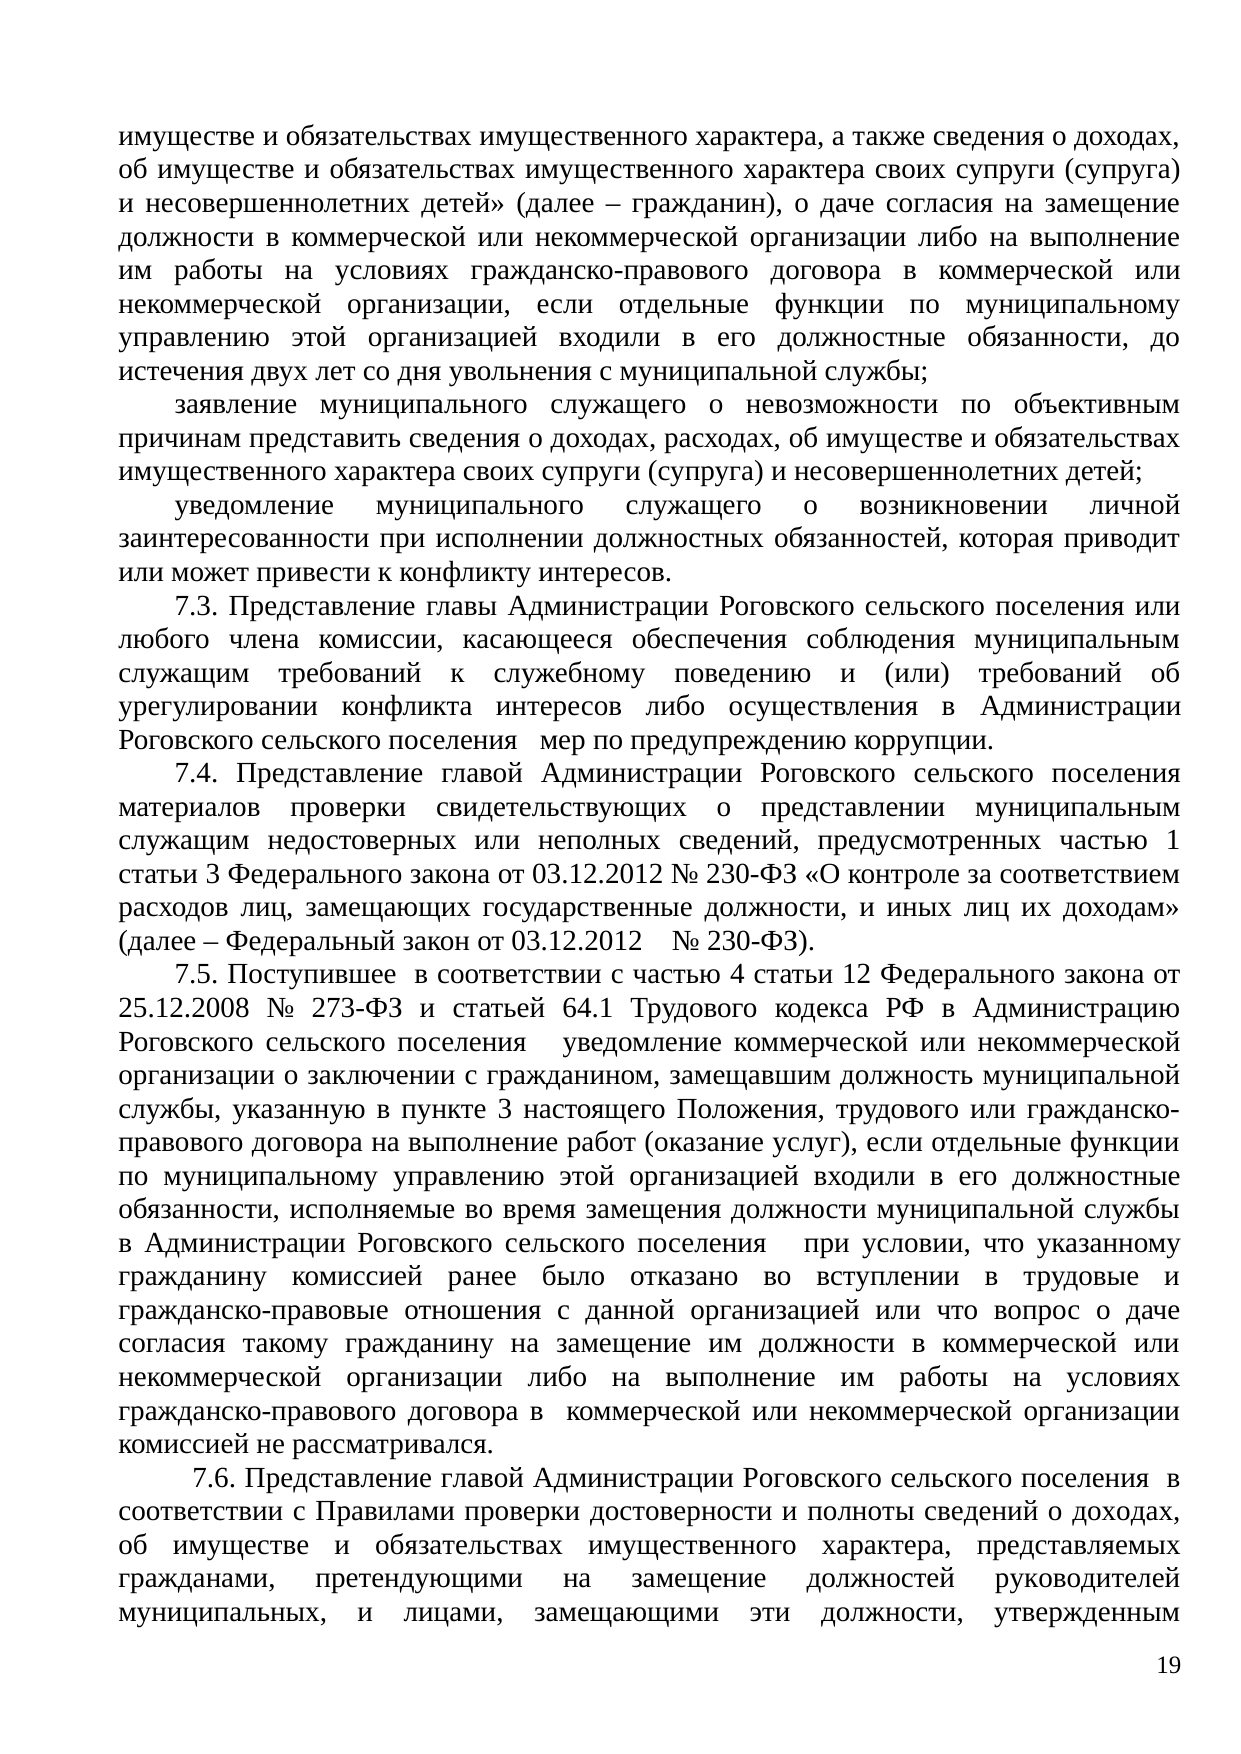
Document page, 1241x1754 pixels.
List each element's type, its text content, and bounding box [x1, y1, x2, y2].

text 7.4. Представление главой Администрации Роговского сельского поселения материалов проверки свидетельствующих о представлении муниципальным служащим недостоверных или неполных сведений, предусмотренных частью 1 статьи 3 Федерального закона от 03.12.2012 № 230-ФЗ «О контроле за соответствием расходов лиц, замещающих государственные должности, и иных лиц их доходам» (далее – Федеральный закон от 03.12.2012 № 230-ФЗ). [118, 755, 1181, 957]
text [118, 1460, 1181, 1627]
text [118, 118, 1181, 386]
text заявление муниципального служащего о невозможности по объективным причинам представить сведения о доходах, расходах, об имуществе и обязательствах имущественного характера своих супруги (супруга) и несовершеннолетних детей; [118, 386, 1181, 487]
text уведомление муниципального служащего о возникновении личной заинтересованности при исполнении должностных обязанностей, которая приводит или может привести к конфликту интересов. [118, 487, 1181, 588]
text 7.5. Поступившее в соответствии с частью 4 статьи 12 Федерального закона от 25.12.2008 № 273-ФЗ и статьей 64.1 Трудового кодекса РФ в Администрацию Роговского сельского поселения уведомление коммерческой или некоммерческой организации о заключении с гражданином, замещавшим должность муниципальной службы, указанную в пункте 3 настоящего Положения, трудового или гражданско-правового договора на выполнение работ (оказание услуг), если отдельные функции по муниципальному управлению этой организацией входили в его должностные обязанности, исполняемые во время замещения должности муниципальной службы в Администрации Роговского сельского поселения при условии, что указанному гражданину комиссией ранее было отказано во вступлении в трудовые и гражданско-правовые отношения с данной организацией или что вопрос о даче согласия такому гражданину на замещение им должности в коммерческой или некоммерческой организации либо на выполнение им работы на условиях гражданско-правового договора в коммерческой или некоммерческой организации комиссией не рассматривался. [118, 957, 1181, 1460]
text 7.3. Представление главы Администрации Роговского сельского поселения или любого члена комиссии, касающееся обеспечения соблюдения муниципальным служащим требований к служебному поведению и (или) требований об урегулировании конфликта интересов либо осуществления в Администрации Роговского сельского поселения мер по предупреждению коррупции. [118, 588, 1181, 755]
